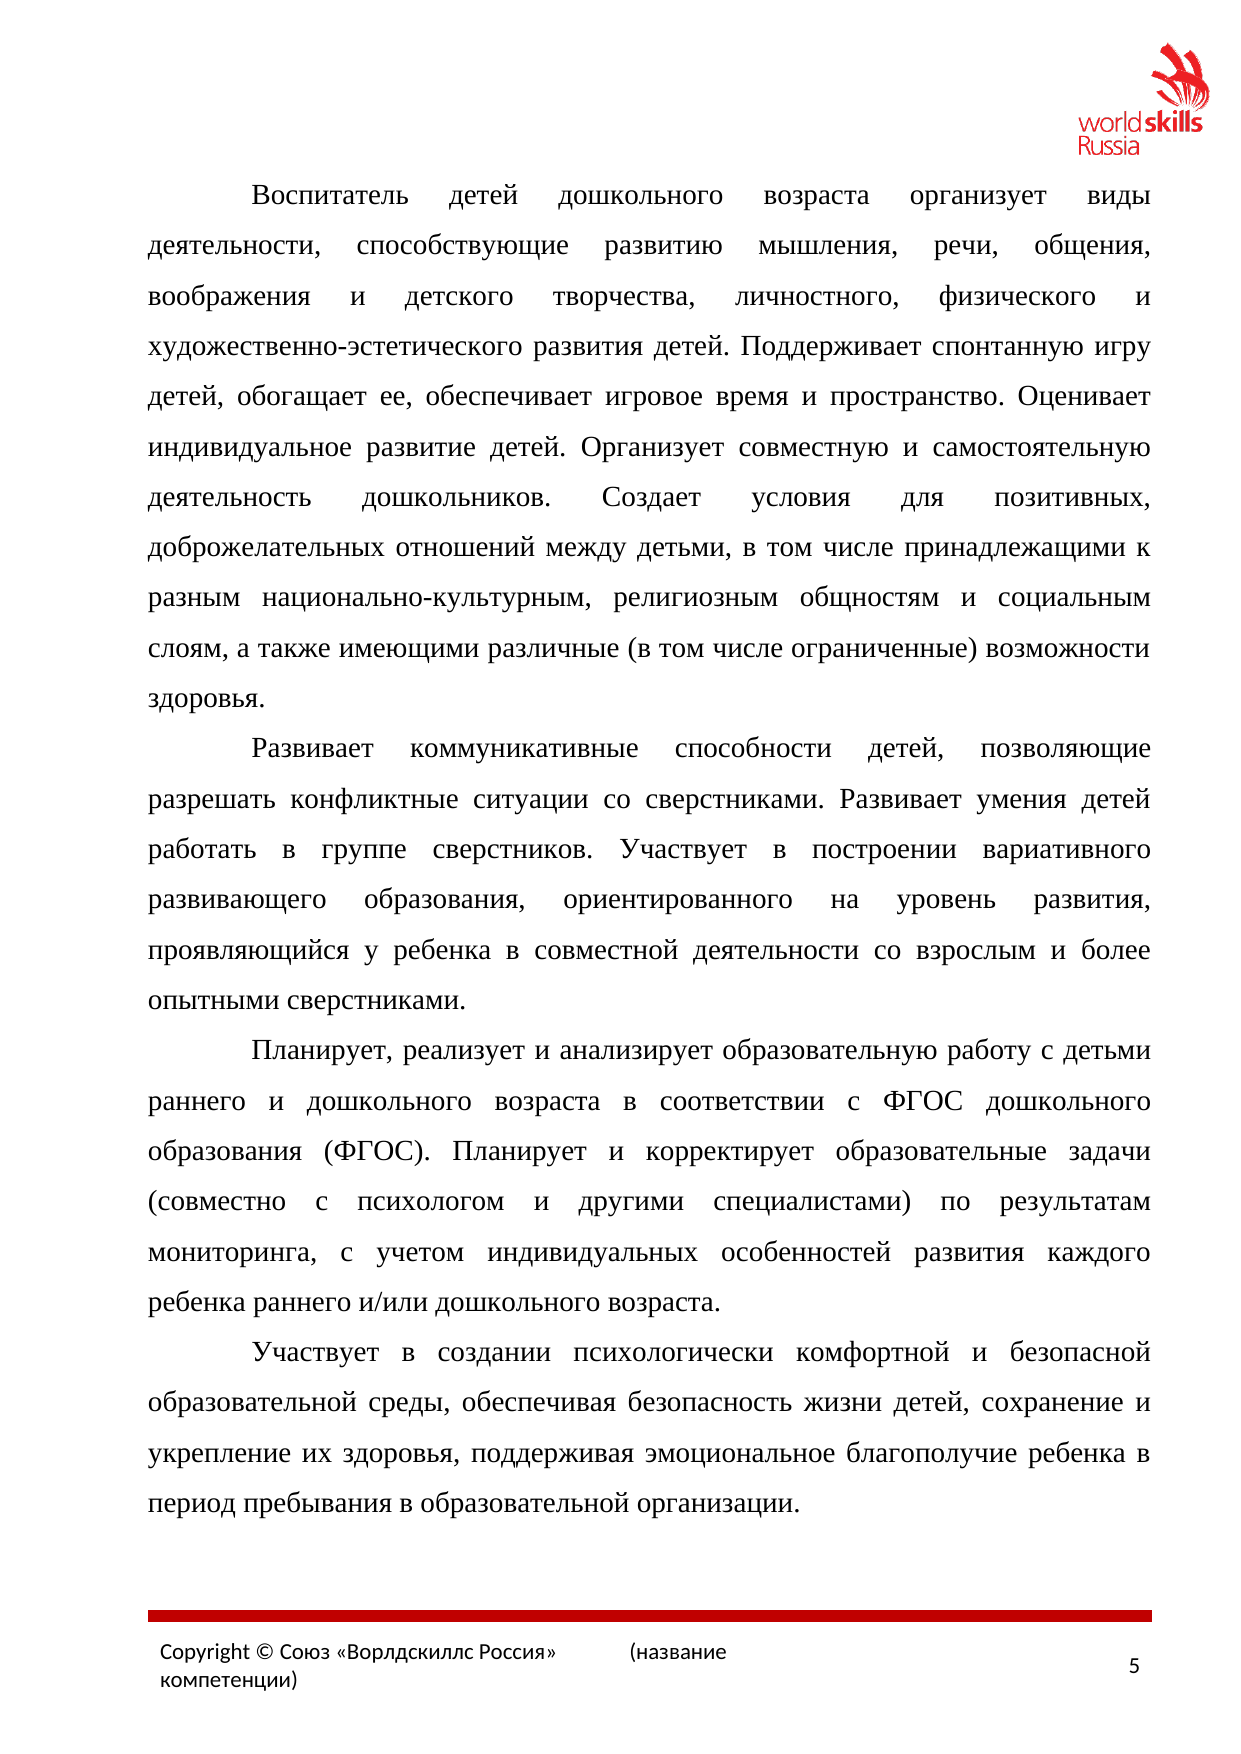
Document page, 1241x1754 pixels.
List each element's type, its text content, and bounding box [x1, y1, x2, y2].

picture [1078, 42, 1235, 155]
text Участвует в создании психологически комфортной и безопасной образовательной среды, обеспечивая безопасность жизни детей, сохранение и укрепление их здоровья, поддерживая эмоциональное благополучие ребенка в период пребывания в образовательной организации. [148, 1334, 1152, 1519]
subtitle Воспитатель детей дошкольного возраста организует виды деятельности, способствующие развитию мышления, речи, общения, воображения и детского творчества, личностного, физического и художественно-эстетического развития детей. Поддерживает спонтанную игру детей, обогащает ее, обеспечивает игровое время и пространство. Оценивает индивидуальное развитие детей. Организует совместную и самостоятельную деятельность дошкольников. Создает условия для позитивных, доброжелательных отношений между детьми, в том числе принадлежащими к разным национально-культурным, религиозным общностям и социальным слоям, а также имеющими различные (в том числе ограниченные) возможности здоровья. [148, 177, 1152, 714]
text Планирует, реализует и анализирует образовательную работу с детьми раннего и дошкольного возраста в соответствии с ФГОС дошкольного образования (ФГОС). Планирует и корректирует образовательные задачи (совместно с психологом и другими специалистами) по результатам мониторинга, с учетом индивидуальных особенностей развития каждого ребенка раннего и/или дошкольного возраста. [148, 1032, 1152, 1317]
text Развивает коммуникативные способности детей, позволяющие разрешать конфликтные ситуации со сверстниками. Развивает умения детей работать в группе сверстников. Участвует в построении вариативного развивающего образования, ориентированного на уровень развития, проявляющийся у ребенка в совместной деятельности со взрослым и более опытными сверстниками. [148, 731, 1152, 1016]
